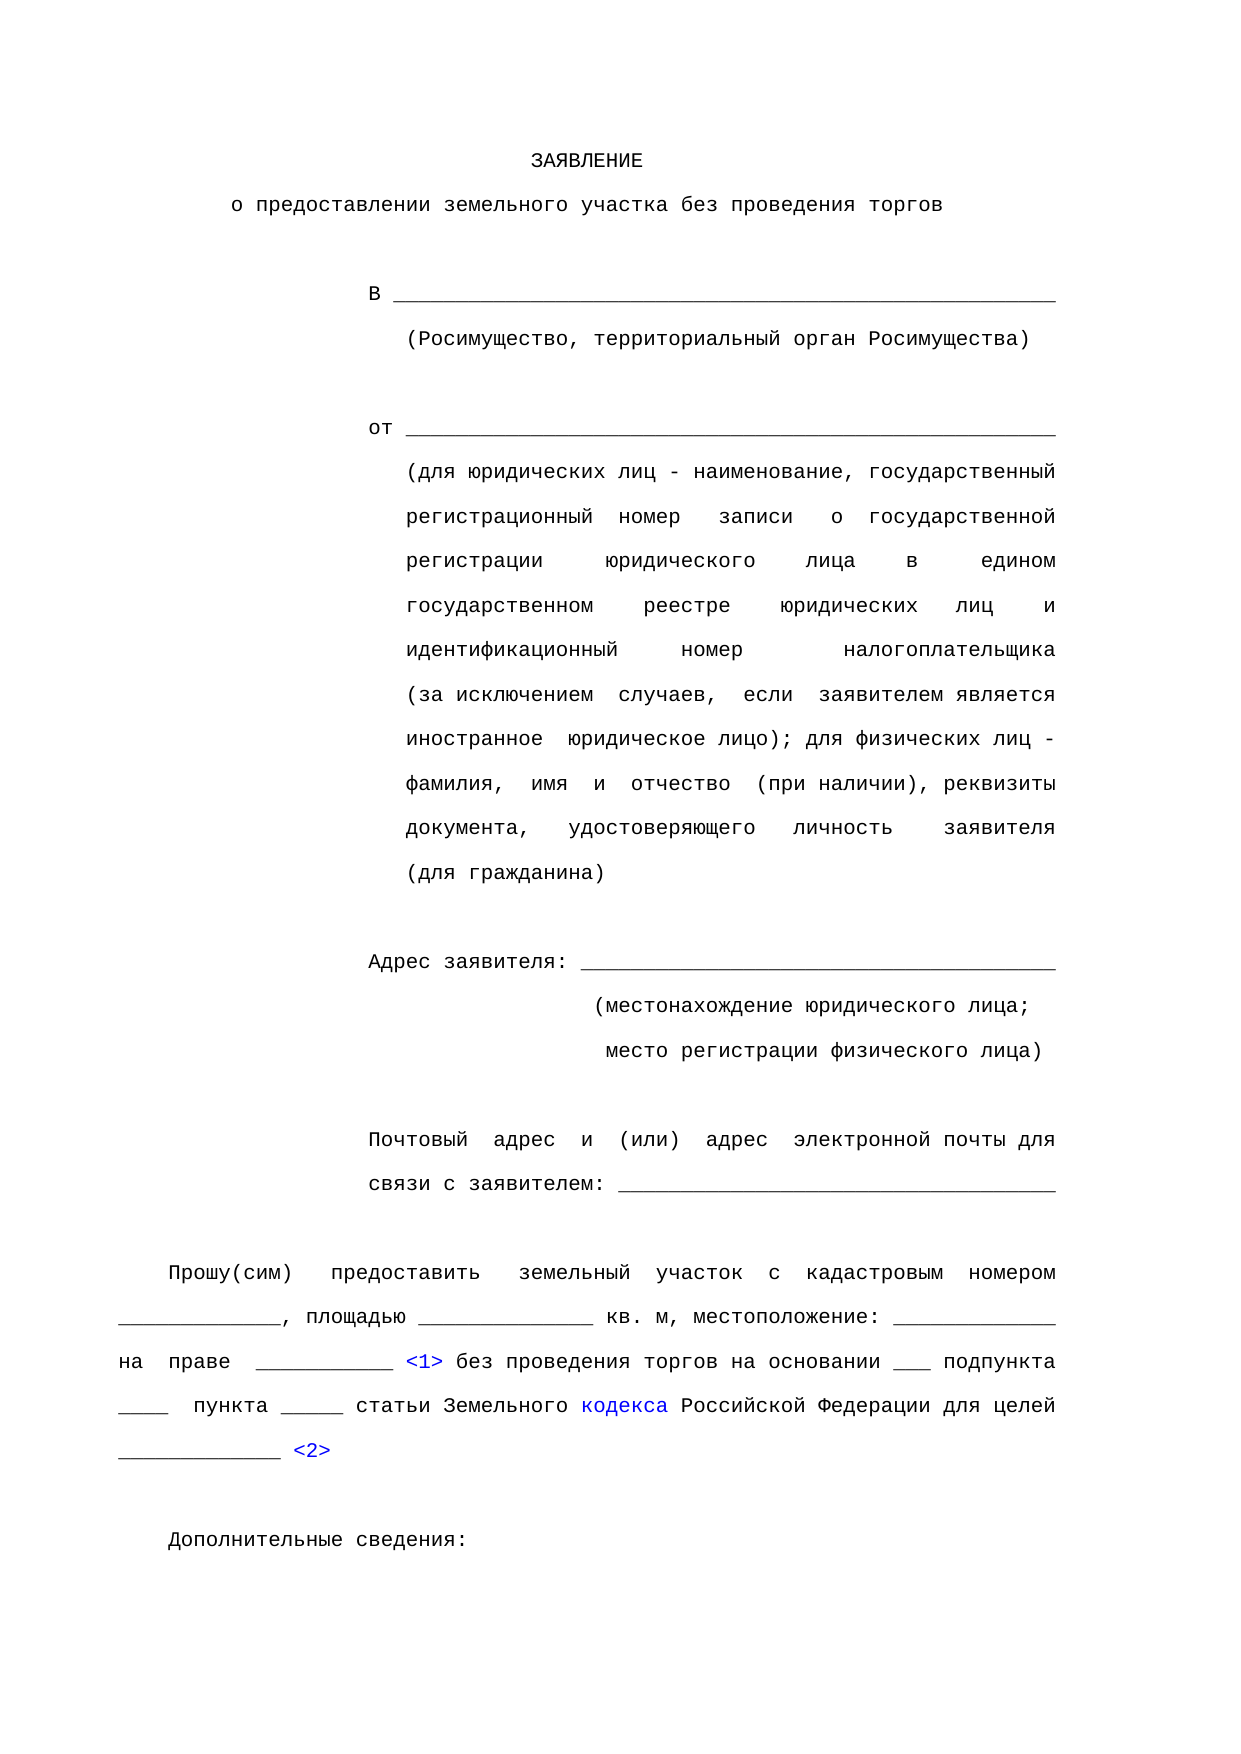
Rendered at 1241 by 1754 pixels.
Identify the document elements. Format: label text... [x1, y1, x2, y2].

text место регистрации физического лица) [118, 1039, 1181, 1063]
text фамилия, имя и отчество (при наличии), реквизиты [118, 773, 1181, 796]
text (местонахождение юридического лица; [118, 995, 1181, 1019]
text регистрации юридического лица в едином [118, 550, 1181, 574]
text иностранное юридическое лицо); для физических лиц - [118, 728, 1181, 752]
text (для юридических лиц - наименование, государственный [118, 461, 1181, 485]
text (для гражданина) [118, 862, 1181, 885]
text государственном реестре юридических лиц и [118, 595, 1181, 618]
text регистрационный номер записи о государственной [118, 506, 1181, 529]
text Адрес заявителя: ______________________________________ [118, 951, 1181, 974]
text (за исключением случаев, если заявителем является [118, 684, 1181, 707]
text (Росимущество, территориальный орган Росимущества) [118, 328, 1181, 352]
text от ____________________________________________________ [118, 417, 1181, 441]
text ____ пункта _____ статьи Земельного кодекса Российской Федерации для целей [118, 1395, 1181, 1419]
text Прошу(сим) предоставить земельный участок с кадастровым номером [118, 1262, 1181, 1286]
text о предоставлении земельного участка без проведения торгов [118, 194, 1181, 218]
text идентификационный номер налогоплательщика [118, 639, 1181, 663]
text _____________ <2> [118, 1440, 1181, 1463]
text Почтовый адрес и (или) адрес электронной почты для [118, 1128, 1181, 1152]
text В _____________________________________________________ [118, 283, 1181, 307]
text ЗАЯВЛЕНИЕ [118, 150, 1181, 174]
text Дополнительные сведения: [118, 1529, 1181, 1552]
text документа, удостоверяющего личность заявителя [118, 817, 1181, 841]
text на праве ___________ <1> без проведения торгов на основании ___ подпункта [118, 1351, 1181, 1374]
text _____________, площадью ______________ кв. м, местоположение: _____________ [118, 1306, 1181, 1330]
text связи с заявителем: ___________________________________ [118, 1173, 1181, 1197]
